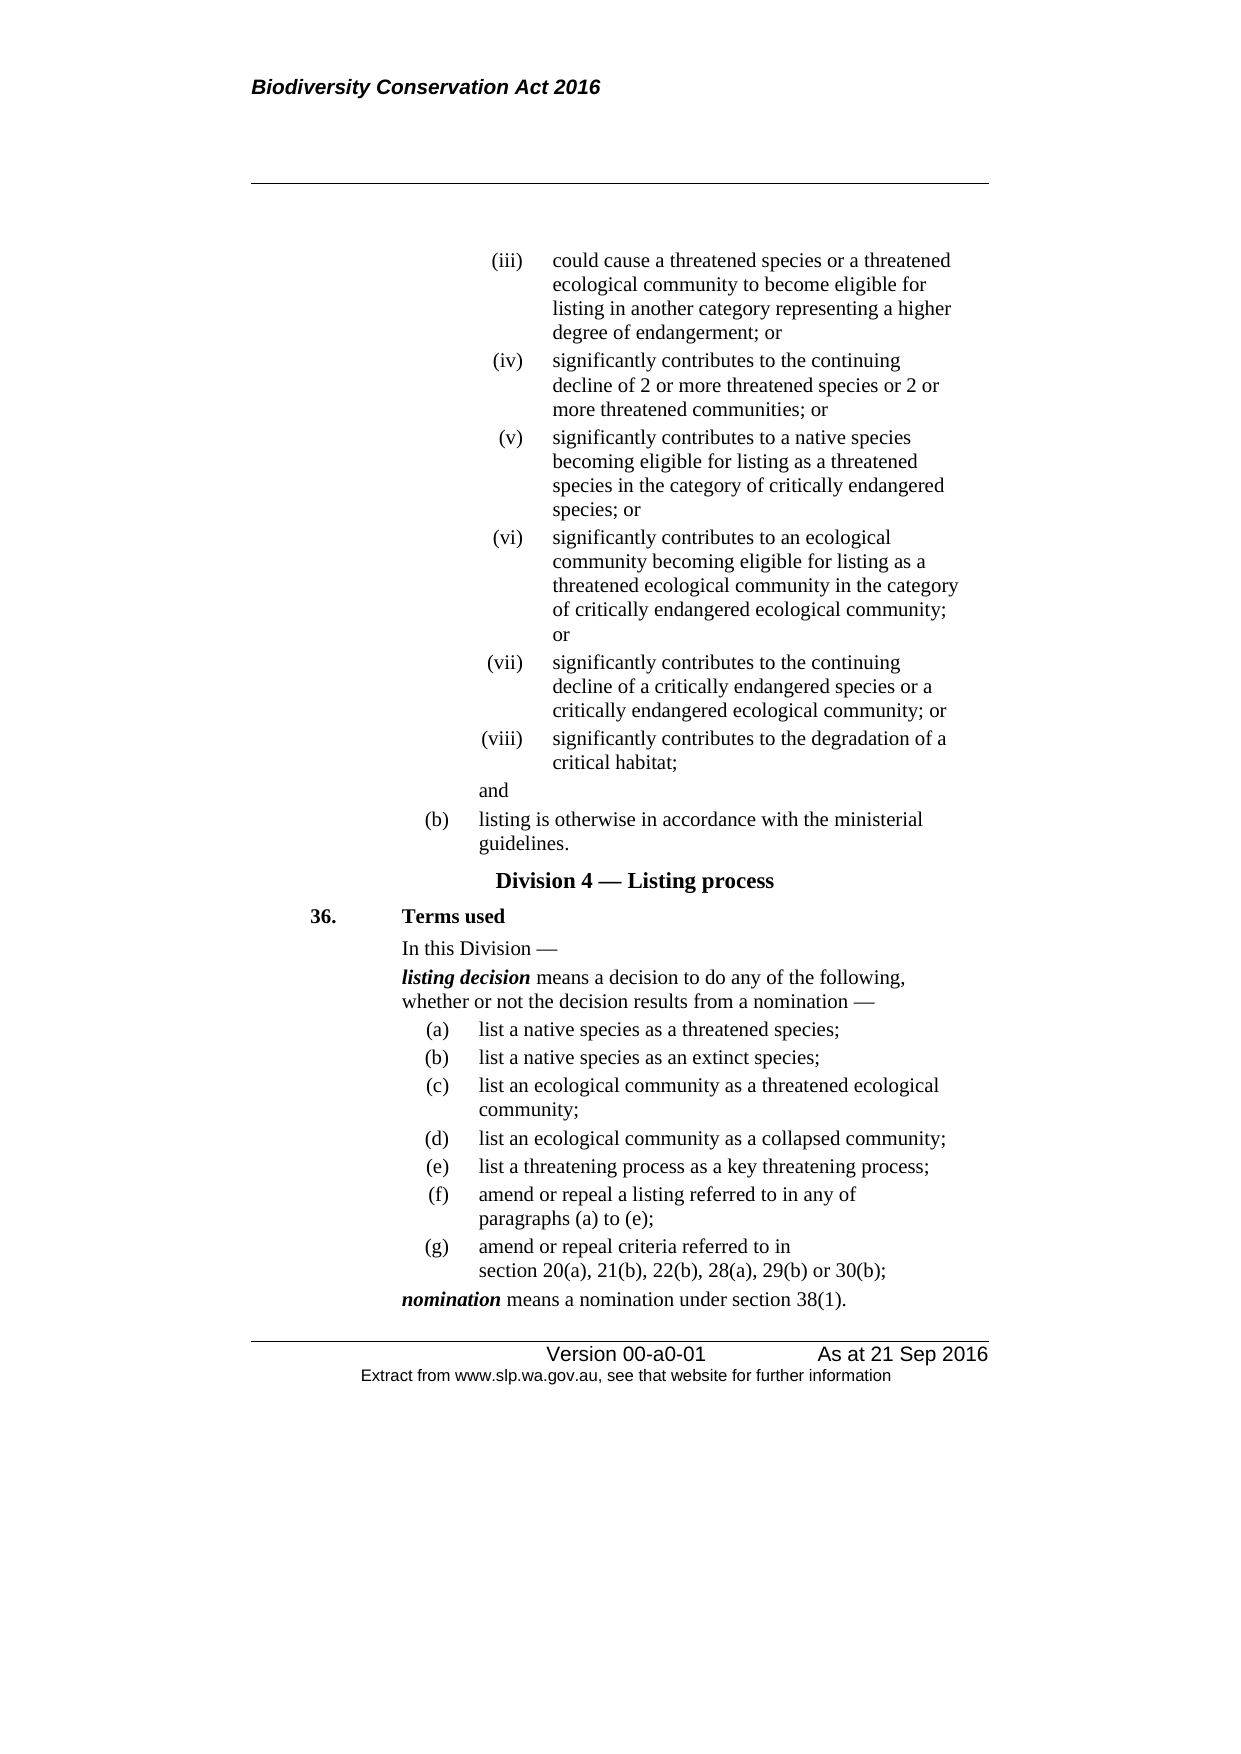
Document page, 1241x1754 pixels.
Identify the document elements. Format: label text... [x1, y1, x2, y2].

text (b) listing is otherwise in accordance with the ministerial guidelines. [390, 807, 959, 855]
text (f) amend or repeal a listing referred to in any of paragraphs (a) to (e); [310, 1182, 959, 1230]
text and [390, 778, 959, 802]
text (iv) significantly contributes to the continuing decline of 2 or more threatened species or 2 or more threatened communities; or [464, 348, 959, 421]
text (c) list an ecological community as a threatened ecological community; [310, 1073, 959, 1121]
subtitle Division 4 — Listing process [310, 867, 959, 893]
text (e) list a threatening process as a key threatening process; [310, 1154, 959, 1178]
text (viii) significantly contributes to the degradation of a critical habitat; [464, 726, 959, 774]
text (v) significantly contributes to a native species becoming eligible for listing as a threatened species in the category of critically endangered species; or [464, 425, 959, 521]
text (g) amend or repeal criteria referred to in section 20(a), 21(b), 22(b), 28(a), 29(b) or 30(b); [310, 1234, 959, 1282]
text (vii) significantly contributes to the continuing decline of a critically endangered species or a critically endangered ecological community; or [464, 650, 959, 722]
text (iii) could cause a threatened species or a threatened ecological community to become eligible for listing in another category representing a higher degree of endangerment; or [464, 248, 959, 344]
text In this Division — [313, 936, 959, 960]
text nomination means a nomination under section 38(1). [310, 1287, 959, 1311]
subtitle 36. Terms used [310, 904, 959, 928]
text (vi) significantly contributes to an ecological community becoming eligible for listing as a threatened ecological community in the category of critically endangered ecological community; or [464, 525, 959, 646]
text (d) list an ecological community as a collapsed community; [310, 1126, 959, 1150]
text listing decision means a decision to do any of the following, whether or not the decision results from a nomination — [310, 964, 959, 1013]
text (a) list a native species as a threatened species; [310, 1017, 959, 1041]
text (b) list a native species as an extinct species; [310, 1045, 959, 1069]
